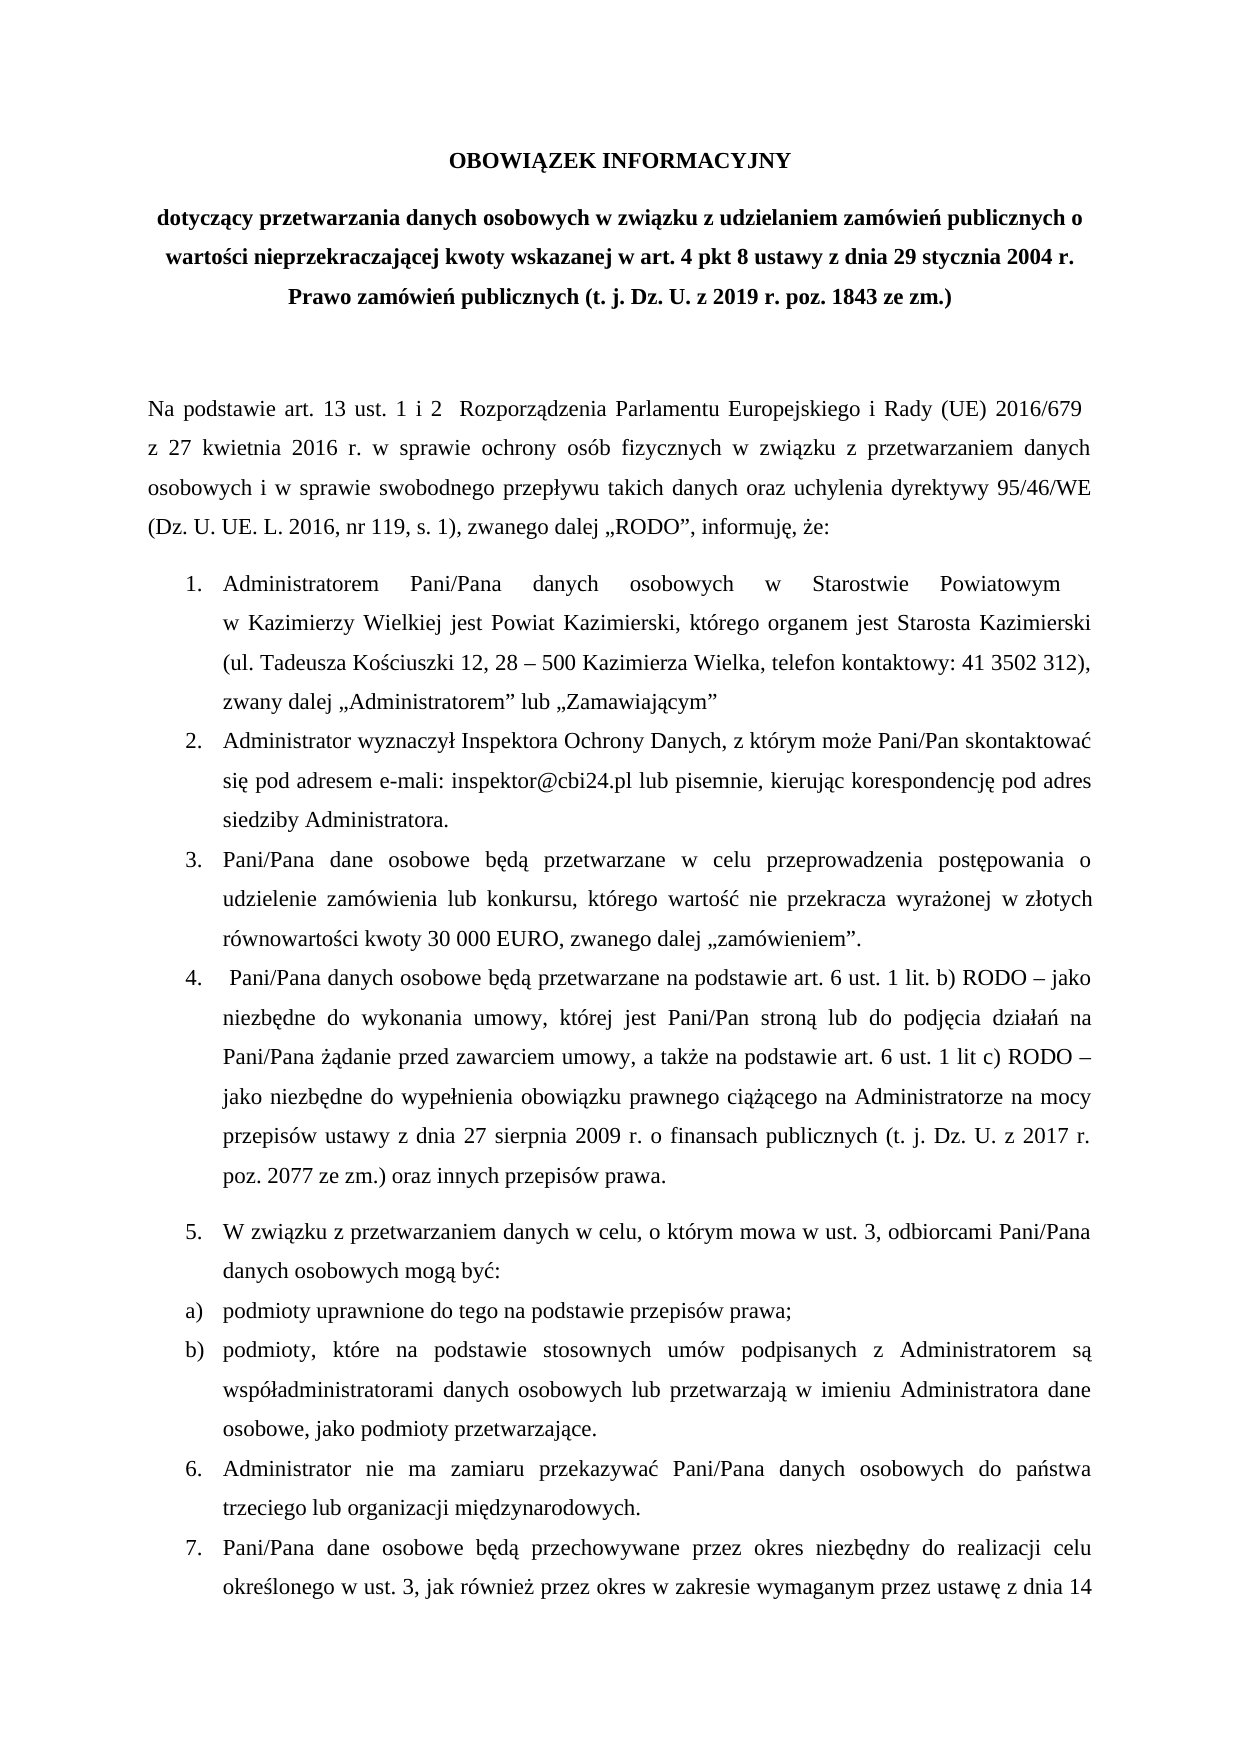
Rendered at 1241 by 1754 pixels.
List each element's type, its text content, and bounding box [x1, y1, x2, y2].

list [185, 1534, 1093, 1599]
list podmioty uprawnione do tego na podstawie przepisów prawa; [185, 1297, 1093, 1323]
list Pani/Pana danych osobowe będą przetwarzane na podstawie art. 6 ust. 1 lit. b) RODO – jako niezbędne do wykonania umowy, której jest Pani/Pan stroną lub do podjęcia działań na Pani/Pana żądanie przed zawarciem umowy, a także na podstawie art. 6 ust. 1 lit c) RODO – jako niezbędne do wypełnienia obowiązku prawnego ciążącego na Administratorze na mocy przepisów ustawy z dnia 27 sierpnia 2009 r. o finansach publicznych (t. j. Dz. U. z 2017 r. poz. 2077 ze zm.) oraz innych przepisów prawa. [185, 964, 1093, 1188]
list W związku z przetwarzaniem danych w celu, o którym mowa w ust. 3, odbiorcami Pani/Pana danych osobowych mogą być: [185, 1218, 1093, 1284]
text dotyczący przetwarzania danych osobowych w związku z udzielaniem zamówień publicznych o wartości nieprzekraczającej kwoty wskazanej w art. 4 pkt 8 ustawy z dnia 29 stycznia 2004 r. Prawo zamówień publicznych (t. j. Dz. U. z 2019 r. poz. 1843 ze zm.) [148, 204, 1093, 309]
list podmioty, które na podstawie stosownych umów podpisanych z Administratorem są współadministratorami danych osobowych lub przetwarzają w imieniu Administratora dane osobowe, jako podmioty przetwarzające. [185, 1336, 1093, 1442]
list Administrator wyznaczył Inspektora Ochrony Danych, z którym może Pani/Pan skontaktować się pod adresem e-mali: inspektor@cbi24.pl lub pisemnie, kierując korespondencję pod adres siedziby Administratora. [185, 727, 1093, 833]
list Administrator nie ma zamiaru przekazywać Pani/Pana danych osobowych do państwa trzeciego lub organizacji międzynarodowych. [185, 1455, 1093, 1521]
text OBOWIĄZEK INFORMACYJNY [148, 148, 1093, 174]
text Na podstawie art. 13 ust. 1 i 2 Rozporządzenia Parlamentu Europejskiego i Rady (UE) 2016/679 z 27 kwietnia 2016 r. w sprawie ochrony osób fizycznych w związku z przetwarzaniem danych osobowych i w sprawie swobodnego przepływu takich danych oraz uchylenia dyrektywy 95/46/WE (Dz. U. UE. L. 2016, nr 119, s. 1), zwanego dalej „RODO”, informuję, że: [148, 395, 1093, 540]
list Pani/Pana dane osobowe będą przetwarzane w celu przeprowadzenia postępowania o udzielenie zamówienia lub konkursu, którego wartość nie przekracza wyrażonej w złotych równowartości kwoty 30 000 EURO, zwanego dalej „zamówieniem”. [185, 846, 1093, 951]
list Administratorem Pani/Pana danych osobowych w Starostwie Powiatowym w Kazimierzy Wielkiej jest Powiat Kazimierski, którego organem jest Starosta Kazimierski (ul. Tadeusza Kościuszki 12, 28 – 500 Kazimierza Wielka, telefon kontaktowy: 41 3502 312), zwany dalej „Administratorem” lub „Zamawiającym” [185, 569, 1093, 714]
